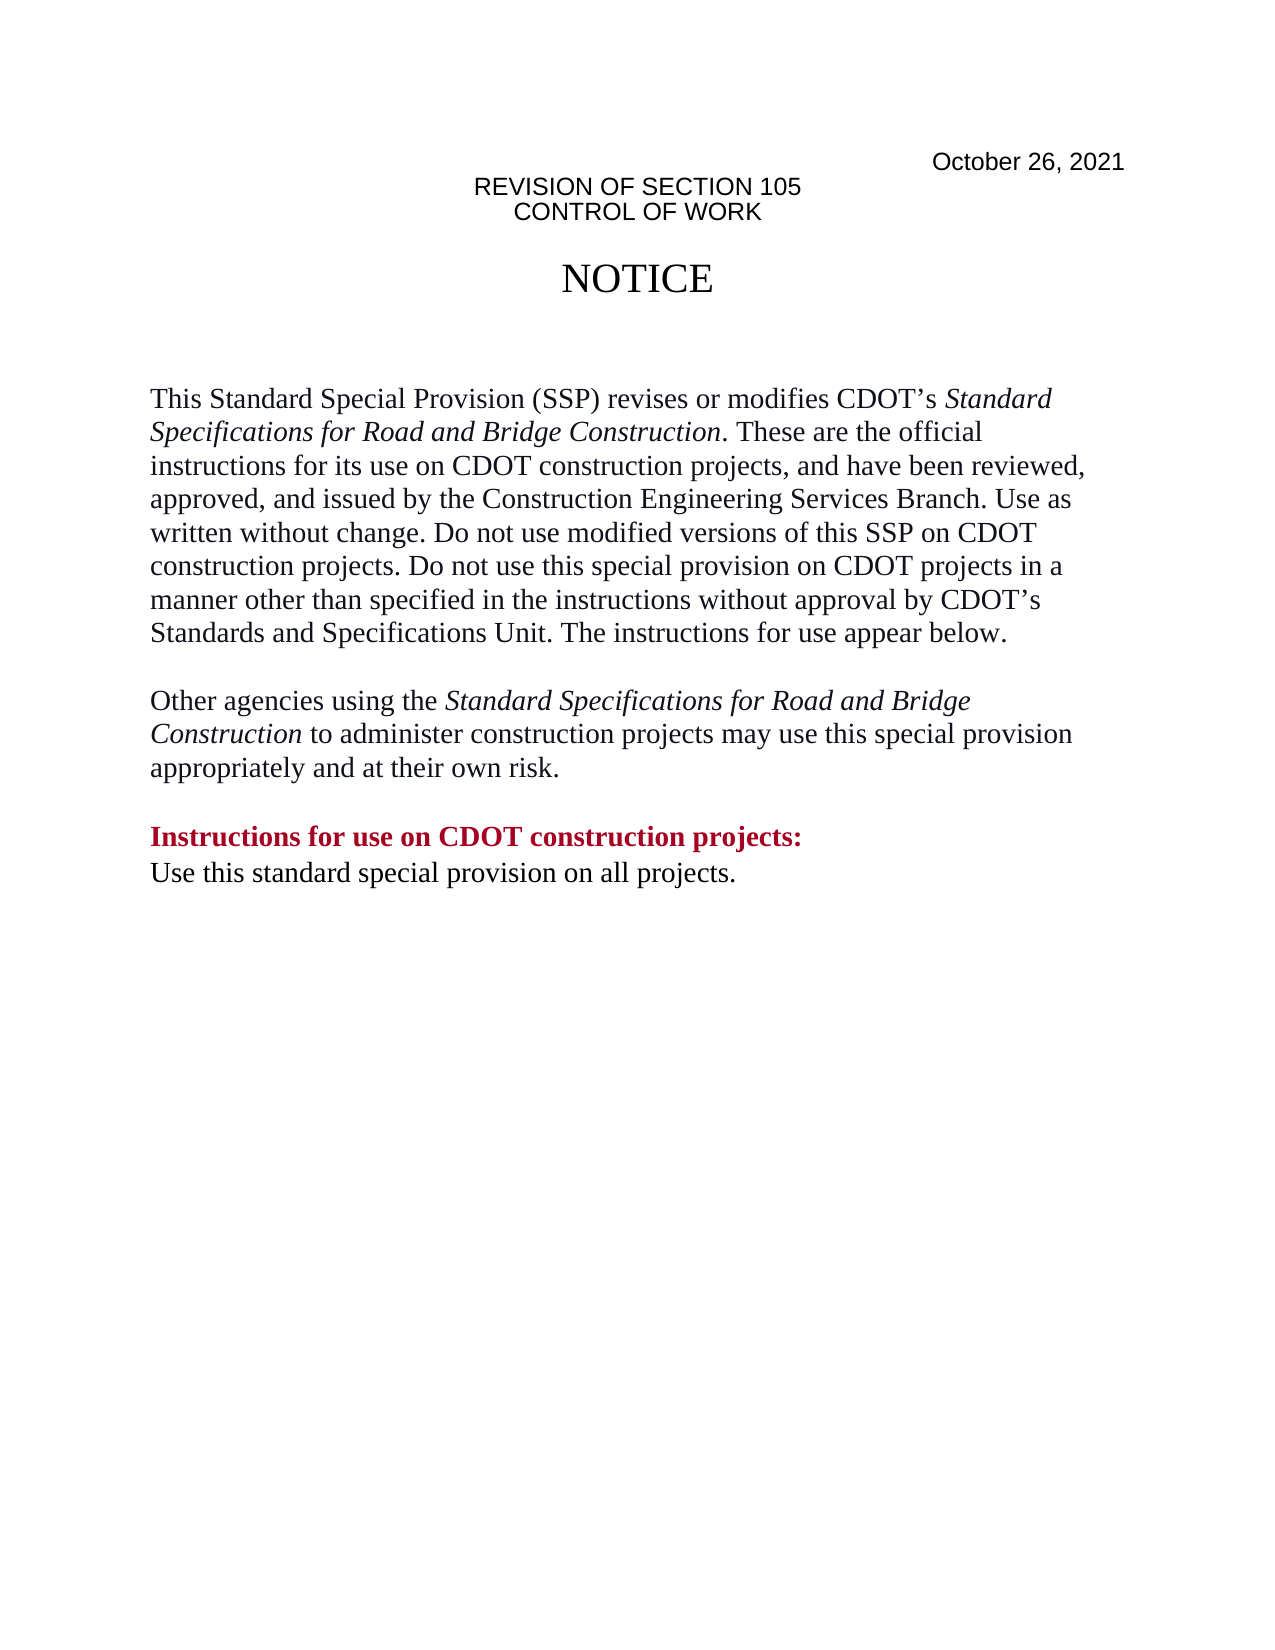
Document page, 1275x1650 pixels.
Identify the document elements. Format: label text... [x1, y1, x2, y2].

text Other agencies using the Standard Specifications for Road and Bridge Construction to administer construction projects may use this special provision appropriately and at their own risk. [150, 683, 1125, 783]
text This Standard Special Provision (SSP) revises or modifies CDOT’s Standard Specifications for Road and Bridge Construction. These are the official instructions for its use on CDOT construction projects, and have been reviewed, approved, and issued by the Construction Engineering Services Branch. Use as written without change. Do not use modified versions of this SSP on CDOT construction projects. Do not use this special provision on CDOT projects in a manner other than specified in the instructions without approval by CDOT’s Standards and Specifications Unit. The instructions for use appear below. [150, 381, 1125, 649]
text Use this standard special provision on all projects. [150, 856, 1125, 889]
text NOTICE [150, 253, 1125, 301]
text Instructions for use on CDOT construction projects: [150, 819, 1125, 853]
